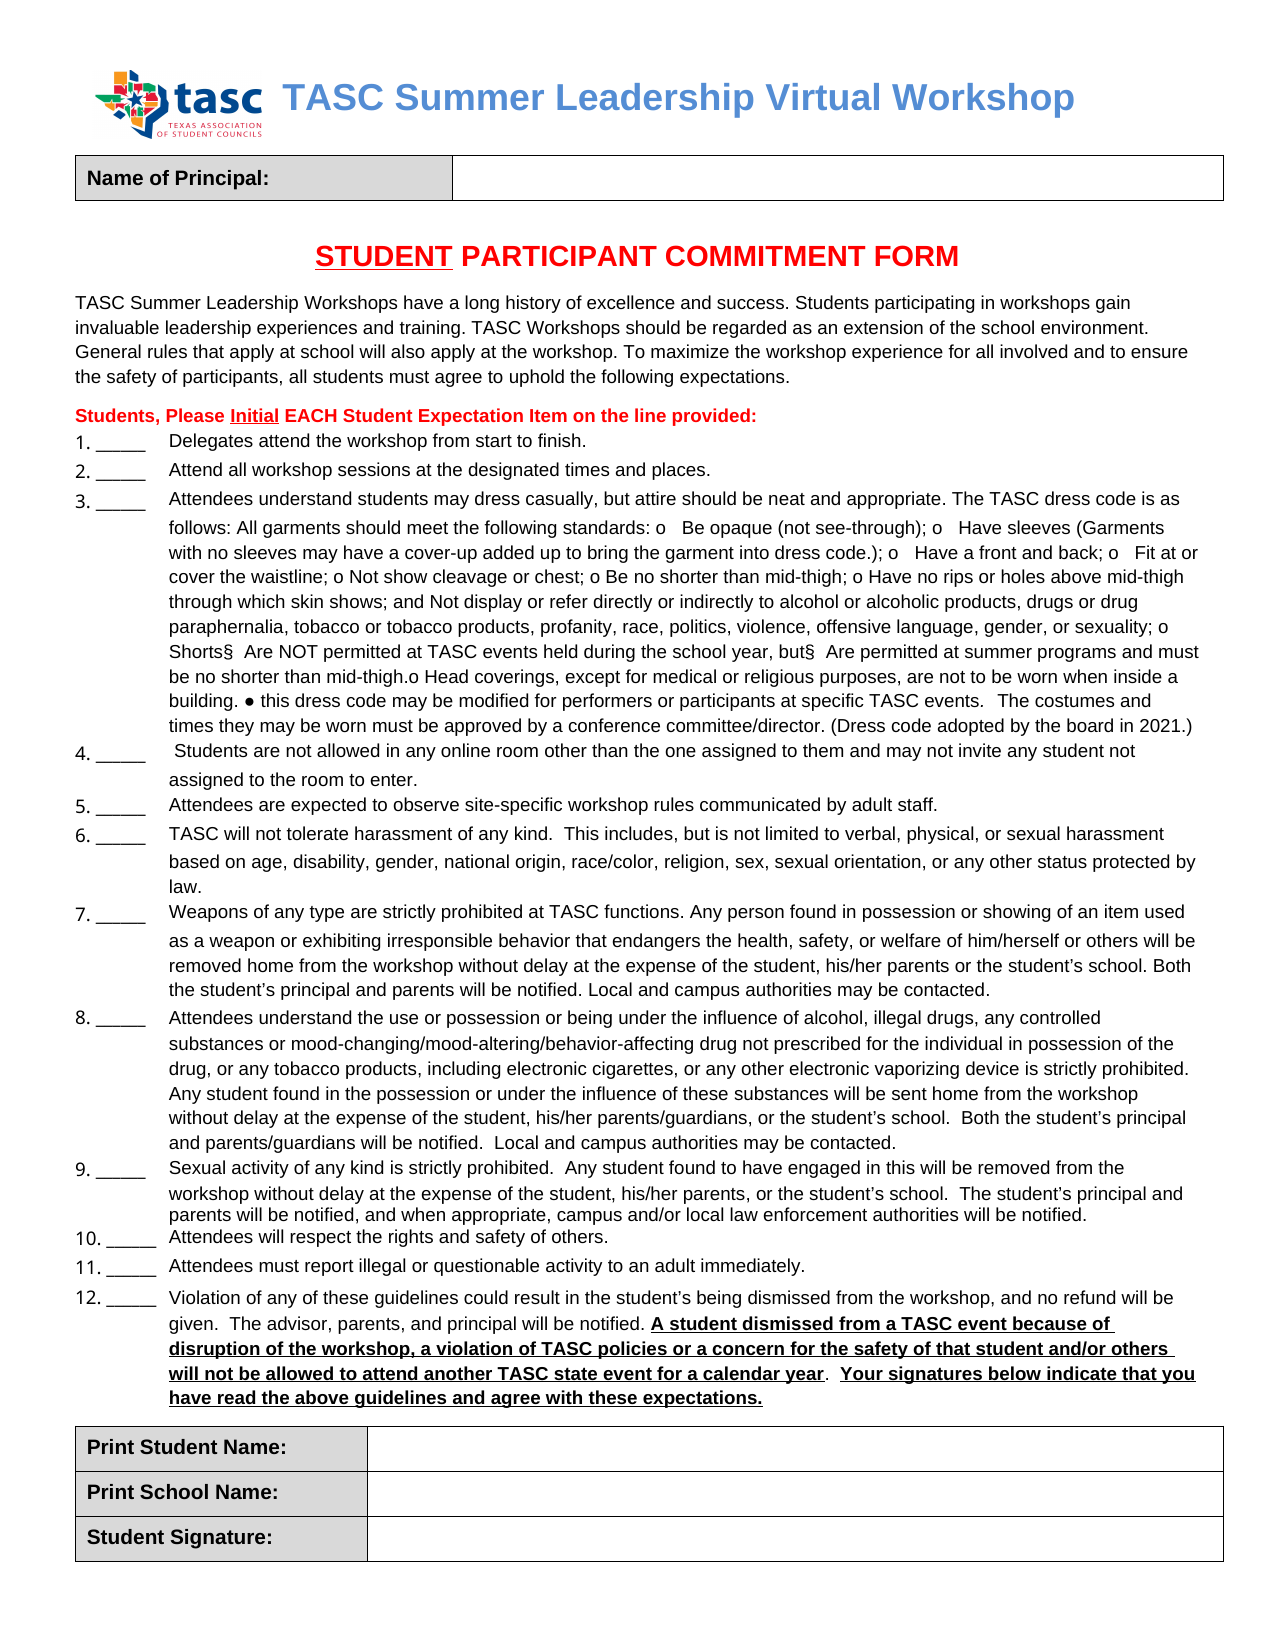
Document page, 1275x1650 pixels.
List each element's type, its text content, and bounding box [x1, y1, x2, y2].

table_header Print Student Name: [76, 1427, 367, 1471]
text Students, Please Initial EACH Student Expectation Item on the line provided: [75, 404, 1200, 426]
list Students are not allowed in any online room other than the one assigned to them and may not invite any student not assigned to the room to enter. [75, 740, 1200, 790]
list Attend all workshop sessions at the designated times and places. [75, 459, 1200, 484]
table_cell Student Signature: [76, 1517, 367, 1561]
table_cell [368, 1472, 1223, 1516]
list Attendees understand the use or possession or being under the influence of alcohol, illegal drugs, any controlled substances or mood-changing/mood-altering/behavior-affecting drug not prescribed for the individual in possession of the drug, or any tobacco products, including electronic cigarettes, or any other electronic vaporizing device is strictly prohibited. Any student found in the possession or under the influence of these substances will be sent home from the workshop without delay at the expense of the student, his/her parents/guardians, or the student’s school. Both the student’s principal and parents/guardians will be notified. Local and campus authorities may be contacted. [75, 1004, 1200, 1153]
list Sexual activity of any kind is strictly prohibited. Any student found to have engaged in this will be removed from the workshop without delay at the expense of the student, his/her parents, or the student’s school. The student’s principal and parents will be notified, and when appropriate, campus and/or local law enforcement authorities will be notified. [75, 1157, 1200, 1225]
table_cell Print School Name: [76, 1472, 367, 1516]
table_cell [368, 1517, 1223, 1561]
list Attendees are expected to observe site-specific workshop rules communicated by adult staff. [75, 793, 1200, 819]
list Delegates attend the workshop from start to finish. [75, 429, 1200, 455]
text STUDENT PARTICIPANT COMMITMENT FORM [75, 239, 1200, 273]
list Weapons of any type are strictly prohibited at TASC functions. Any person found in possession or showing of an item used as a weapon or exhibiting irresponsible behavior that endangers the health, safety, or welfare of him/herself or others will be removed home from the workshop without delay at the expense of the student, his/her parents or the student’s school. Both the student’s principal and parents will be notified. Local and campus authorities may be contacted. [75, 901, 1200, 1001]
table_cell [453, 156, 1223, 200]
list Attendees will respect the rights and safety of others. [75, 1225, 1200, 1251]
picture [92, 70, 263, 139]
table_header [368, 1427, 1223, 1471]
list Attendees must report illegal or questionable activity to an adult immediately. [75, 1255, 1200, 1280]
list Violation of any of these guidelines could result in the student’s being dismissed from the workshop, and no refund will be given. The advisor, parents, and principal will be notified. A student dismissed from a TASC event because of disruption of the workshop, a violation of TASC policies or a concern for the safety of that student and/or others will not be allowed to attend another TASC state event for a calendar year. Your signatures below indicate that you have read the above guidelines and agree with these expectations. [75, 1284, 1200, 1409]
table_cell Name of Principal: [76, 156, 452, 200]
text TASC Summer Leadership Workshops have a long history of excellence and success. Students participating in workshops gain invaluable leadership experiences and training. TASC Workshops should be regarded as an extension of the school environment. General rules that apply at school will also apply at the workshop. To maximize the workshop experience for all involved and to ensure the safety of participants, all students must agree to uphold the following expectations. [75, 292, 1200, 388]
list TASC will not tolerate harassment of any kind. This includes, but is not limited to verbal, physical, or sexual harassment based on age, disability, gender, national origin, race/color, religion, sex, sexual orientation, or any other status protected by law. [75, 823, 1200, 898]
list Attendees understand students may dress casually, but attire should be neat and appropriate. The TASC dress code is as follows: All garments should meet the following standards: o Be opaque (not see-through); o Have sleeves (Garments with no sleeves may have a cover-up added up to bring the garment into dress code.); o Have a front and back; o Fit at or cover the waistline; o Not show cleavage or chest; o Be no shorter than mid-thigh; o Have no rips or holes above mid-thigh through which skin shows; and Not display or refer directly or indirectly to alcohol or alcoholic products, drugs or drug paraphernalia, tobacco or tobacco products, profanity, race, politics, violence, offensive language, gender, or sexuality; o Shorts§ Are NOT permitted at TASC events held during the school year, but§ Are permitted at summer programs and must be no shorter than mid-thigh.o Head coverings, except for medical or religious purposes, are not to be worn when inside a building. ● this dress code may be modified for performers or participants at specific TASC events. The costumes and times they may be worn must be approved by a conference committee/director. (Dress code adopted by the board in 2021.) [75, 488, 1200, 737]
